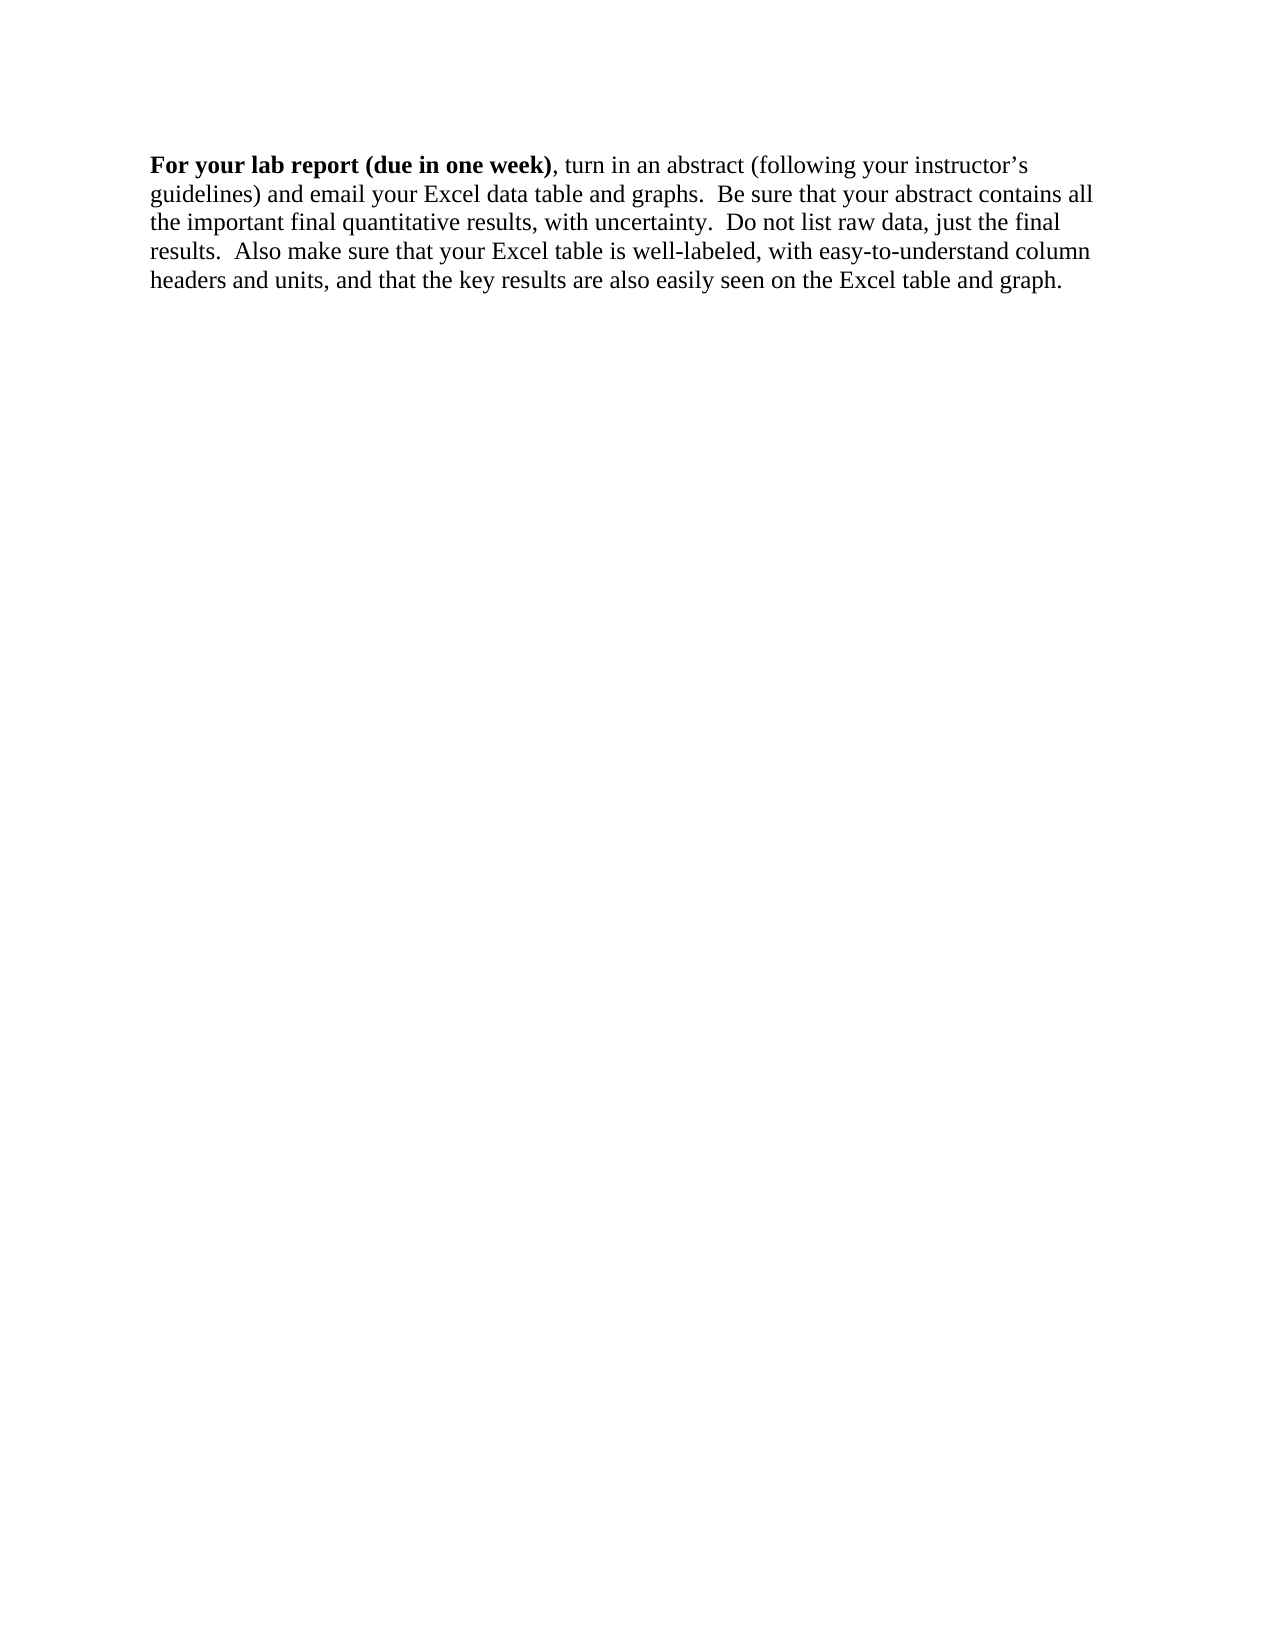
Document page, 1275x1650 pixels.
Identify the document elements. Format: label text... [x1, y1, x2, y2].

text For your lab report (due in one week), turn in an abstract (following your instructor’s guidelines) and email your Excel data table and graphs. Be sure that your abstract contains all the important final quantitative results, with uncertainty. Do not list raw data, just the final results. Also make sure that your Excel table is well-labeled, with easy-to-understand column headers and units, and that the key results are also easily seen on the Excel table and graph. [150, 150, 1125, 294]
